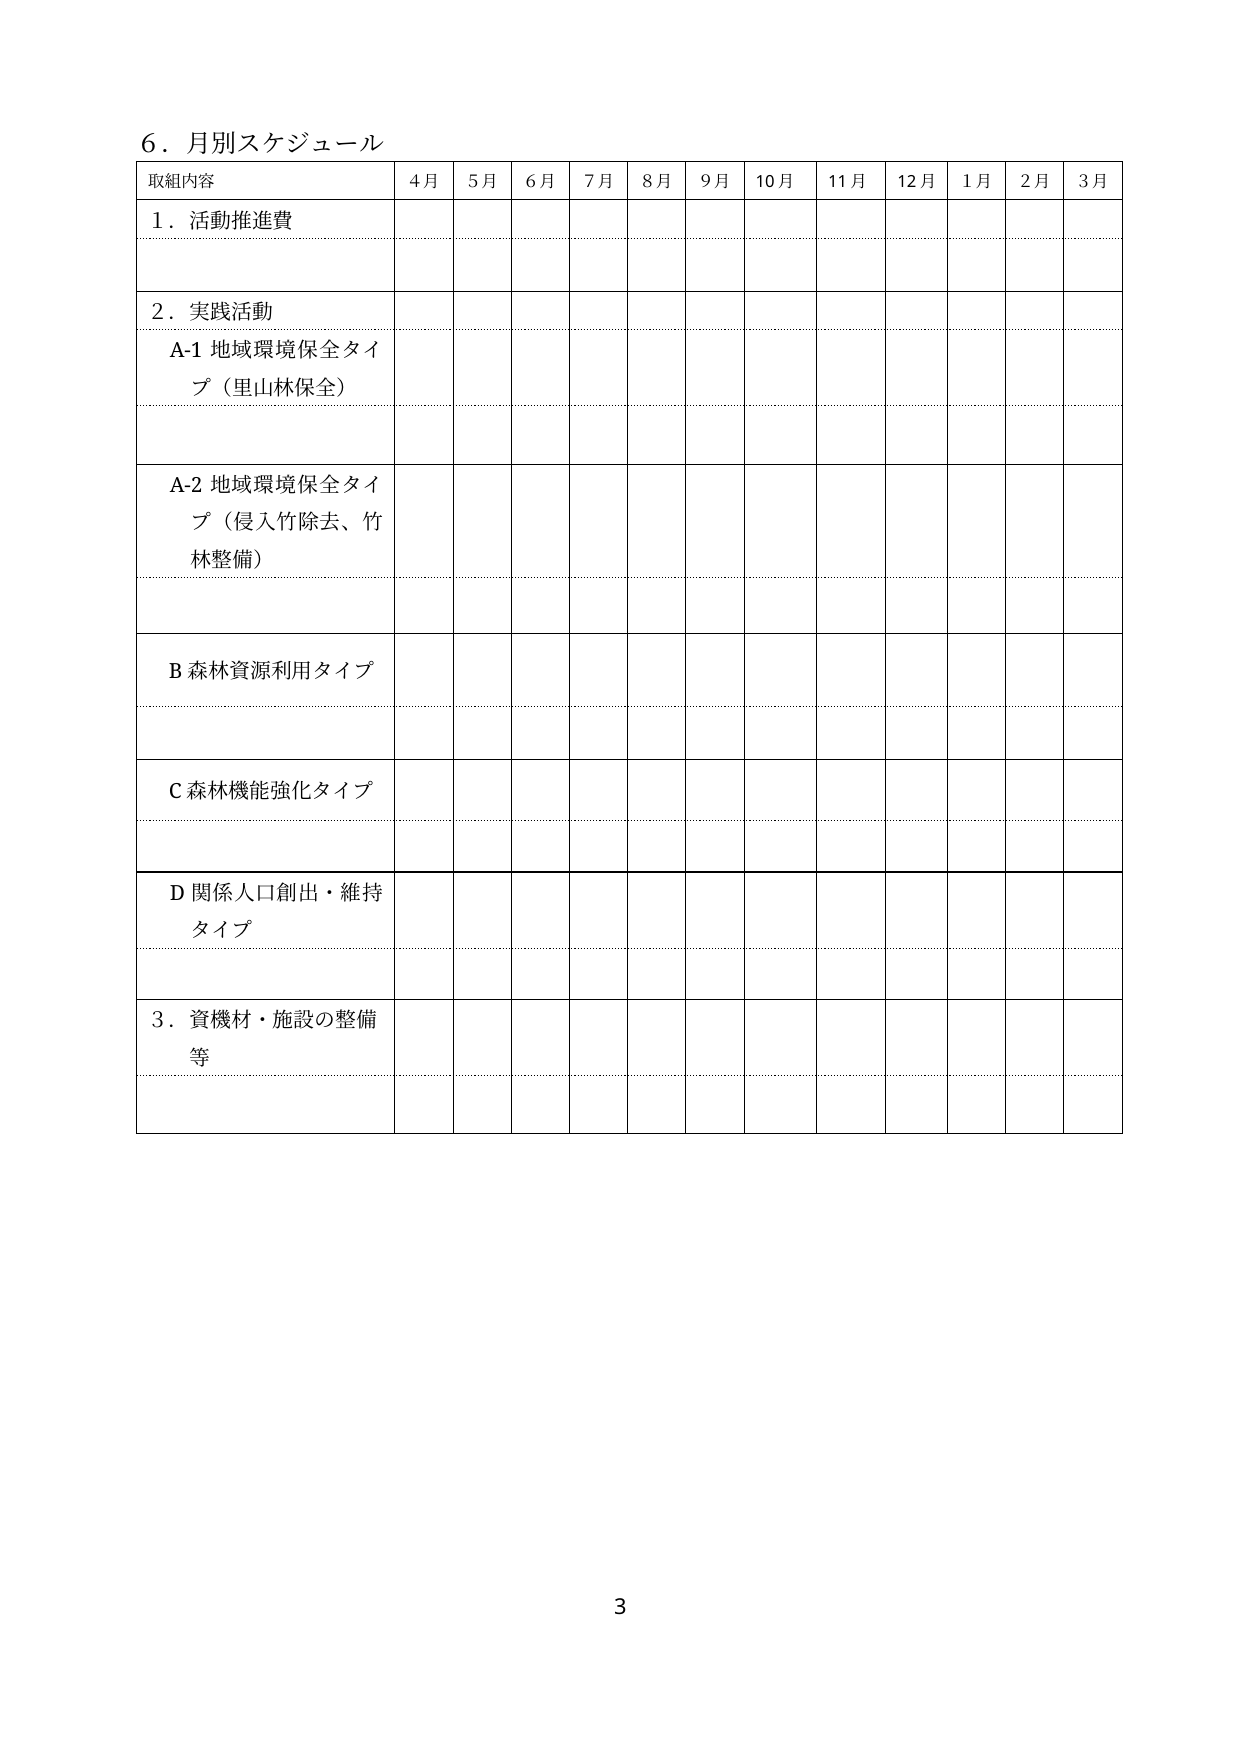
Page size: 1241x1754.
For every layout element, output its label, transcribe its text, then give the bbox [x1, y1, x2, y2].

table_cell [512, 200, 569, 238]
table_cell [1064, 200, 1122, 238]
table_cell [512, 238, 569, 291]
table_cell [628, 1075, 685, 1132]
table_cell [628, 577, 685, 633]
table_cell [817, 820, 885, 871]
table_cell [886, 292, 947, 329]
table_cell [570, 405, 627, 463]
table_cell [395, 292, 453, 329]
table_header ５月 [454, 162, 511, 199]
table_cell [817, 329, 885, 405]
table_cell [948, 1075, 1005, 1132]
table_cell [1006, 238, 1063, 291]
table_cell [886, 405, 947, 463]
table_cell [570, 1000, 627, 1075]
table_cell [454, 577, 511, 633]
table_cell [745, 329, 816, 405]
table_cell [1064, 238, 1122, 291]
table_cell [817, 706, 885, 759]
table_cell [628, 292, 685, 329]
table_cell [628, 1000, 685, 1075]
table_cell [454, 634, 511, 706]
table_cell [745, 706, 816, 759]
table_header ９月 [686, 162, 744, 199]
text ６．月別スケジュール [136, 123, 1104, 161]
table_cell [817, 465, 885, 577]
table_cell [137, 1075, 394, 1132]
table_cell [886, 948, 947, 999]
table_cell [886, 238, 947, 291]
table_cell [948, 292, 1005, 329]
table_cell [1006, 706, 1063, 759]
table_cell [395, 405, 453, 463]
table_cell [395, 706, 453, 759]
table_cell [570, 634, 627, 706]
table_cell [1064, 1075, 1122, 1132]
table_cell [628, 873, 685, 947]
table_cell [745, 634, 816, 706]
table_cell [1064, 706, 1122, 759]
table_cell [817, 873, 885, 947]
table_cell [570, 329, 627, 405]
table_cell [886, 634, 947, 706]
table_cell [686, 238, 744, 291]
table_cell [817, 948, 885, 999]
table_cell [454, 706, 511, 759]
table_cell [1006, 200, 1063, 238]
table_cell [628, 405, 685, 463]
table_cell [454, 329, 511, 405]
table_cell [948, 238, 1005, 291]
table_header 取組内容 [137, 162, 394, 199]
table_cell [395, 465, 453, 577]
table_cell [628, 238, 685, 291]
table_cell [512, 292, 569, 329]
table_cell C 森林機能強化タイプ [137, 760, 394, 820]
table_cell [1006, 634, 1063, 706]
table_cell [1006, 873, 1063, 947]
table_cell [454, 465, 511, 577]
table_cell B 森林資源利用タイプ [137, 634, 394, 706]
table_cell [745, 1000, 816, 1075]
table_cell ３．資機材・施設の整備 等 [137, 1000, 394, 1075]
table_cell [948, 948, 1005, 999]
table_cell [512, 577, 569, 633]
table_cell [1064, 329, 1122, 405]
table_cell [628, 200, 685, 238]
table_cell [137, 405, 394, 463]
table_cell [570, 292, 627, 329]
table_cell [745, 1075, 816, 1132]
table_cell [1006, 820, 1063, 871]
table_cell [570, 820, 627, 871]
table_cell [1006, 292, 1063, 329]
table_cell [395, 820, 453, 871]
table_cell [570, 200, 627, 238]
table_cell [1064, 820, 1122, 871]
table_cell [948, 577, 1005, 633]
table_cell [512, 1075, 569, 1132]
table_cell [686, 820, 744, 871]
table_cell [745, 873, 816, 947]
table_cell [948, 465, 1005, 577]
table_cell [512, 820, 569, 871]
table_header ３月 [1064, 162, 1122, 199]
table_cell [512, 405, 569, 463]
table_cell [1064, 465, 1122, 577]
table_cell [512, 706, 569, 759]
table_cell [628, 634, 685, 706]
table_cell [570, 577, 627, 633]
table_cell [628, 760, 685, 820]
table_cell [570, 948, 627, 999]
table_cell [570, 873, 627, 947]
table_cell [886, 873, 947, 947]
table_header ２月 [1006, 162, 1063, 199]
table_cell [512, 948, 569, 999]
table_cell [817, 200, 885, 238]
table_cell [395, 873, 453, 947]
table_cell [1064, 634, 1122, 706]
table_cell [1064, 405, 1122, 463]
table_cell [686, 760, 744, 820]
table_cell [686, 706, 744, 759]
table_cell [686, 200, 744, 238]
table_cell [137, 577, 394, 633]
table_cell [745, 577, 816, 633]
table_cell [512, 760, 569, 820]
table_cell [817, 238, 885, 291]
table_cell [817, 292, 885, 329]
table_cell [948, 405, 1005, 463]
table_cell [395, 948, 453, 999]
table_cell [745, 292, 816, 329]
table_cell [817, 405, 885, 463]
table_cell [817, 1075, 885, 1132]
table_cell [570, 1075, 627, 1132]
table_cell [395, 760, 453, 820]
table_cell [948, 820, 1005, 871]
table_cell [570, 465, 627, 577]
table_cell [948, 873, 1005, 947]
table_cell [948, 760, 1005, 820]
table_header 12月 [886, 162, 947, 199]
table_cell [948, 1000, 1005, 1075]
table_cell [137, 948, 394, 999]
table_cell [686, 1075, 744, 1132]
table_cell [948, 200, 1005, 238]
table_cell [454, 238, 511, 291]
table_cell [1006, 948, 1063, 999]
table_cell [1006, 1075, 1063, 1132]
table_cell [570, 238, 627, 291]
table_cell [628, 465, 685, 577]
table_cell [1006, 329, 1063, 405]
table_cell A-1 地域環境保全タイプ（里山林保全） [137, 329, 394, 405]
table_cell [1006, 465, 1063, 577]
table_cell [886, 465, 947, 577]
table_cell D 関係人口創出・維持タイプ [137, 873, 394, 947]
table_cell [1064, 873, 1122, 947]
table_cell [570, 706, 627, 759]
table_cell [686, 1000, 744, 1075]
table_cell [454, 873, 511, 947]
table_cell [395, 577, 453, 633]
table_header １月 [948, 162, 1005, 199]
table_cell [886, 820, 947, 871]
table_cell [628, 706, 685, 759]
table_cell [137, 820, 394, 871]
table_cell [817, 1000, 885, 1075]
table_cell [686, 873, 744, 947]
table_cell [628, 329, 685, 405]
table_header 10月 [745, 162, 816, 199]
table_cell [686, 465, 744, 577]
table_cell [886, 577, 947, 633]
table_cell [948, 706, 1005, 759]
table_cell [948, 634, 1005, 706]
table_cell [1064, 948, 1122, 999]
table_cell [745, 760, 816, 820]
table_cell [1006, 405, 1063, 463]
table_cell [686, 329, 744, 405]
table_cell [686, 577, 744, 633]
table_cell [512, 329, 569, 405]
table_cell [512, 873, 569, 947]
table_cell [686, 292, 744, 329]
table_header ７月 [570, 162, 627, 199]
table_header 11月 [817, 162, 885, 199]
table_header ６月 [512, 162, 569, 199]
table_cell [1064, 1000, 1122, 1075]
table_cell [454, 820, 511, 871]
table_cell [686, 405, 744, 463]
table_cell [1064, 577, 1122, 633]
table_cell [454, 200, 511, 238]
table_cell [454, 1075, 511, 1132]
table_cell [628, 820, 685, 871]
table_cell [686, 948, 744, 999]
table_cell [686, 634, 744, 706]
table_cell [628, 948, 685, 999]
table_cell [948, 329, 1005, 405]
table_cell [886, 1000, 947, 1075]
table_cell [886, 706, 947, 759]
table_cell １．活動推進費 [137, 200, 394, 238]
table_cell [512, 465, 569, 577]
table_cell [395, 329, 453, 405]
table_cell [745, 238, 816, 291]
table_cell [395, 1000, 453, 1075]
table_cell [886, 1075, 947, 1132]
table_cell [886, 329, 947, 405]
table_cell [1064, 760, 1122, 820]
table_cell [745, 405, 816, 463]
table_cell ２．実践活動 [137, 292, 394, 329]
table_cell [745, 465, 816, 577]
table_cell [886, 200, 947, 238]
table_cell [137, 238, 394, 291]
table_cell [817, 760, 885, 820]
table_cell [454, 760, 511, 820]
table_cell [1006, 760, 1063, 820]
table_cell [395, 238, 453, 291]
table_cell [817, 634, 885, 706]
table_cell [817, 577, 885, 633]
table_cell [745, 200, 816, 238]
table_cell [454, 405, 511, 463]
table_cell [512, 634, 569, 706]
table_cell [745, 948, 816, 999]
table_cell [395, 1075, 453, 1132]
table_cell [1064, 292, 1122, 329]
table_cell [137, 706, 394, 759]
table_cell [395, 634, 453, 706]
table_cell [512, 1000, 569, 1075]
table_cell [570, 760, 627, 820]
table_cell [1006, 577, 1063, 633]
table_cell [1006, 1000, 1063, 1075]
table_cell [395, 200, 453, 238]
table_cell [454, 292, 511, 329]
table_cell A-2 地域環境保全タイプ（侵入竹除去、竹林整備） [137, 465, 394, 577]
table_header ８月 [628, 162, 685, 199]
table_cell [454, 948, 511, 999]
table_cell [454, 1000, 511, 1075]
table_cell [886, 760, 947, 820]
table_header ４月 [395, 162, 453, 199]
table_cell [745, 820, 816, 871]
